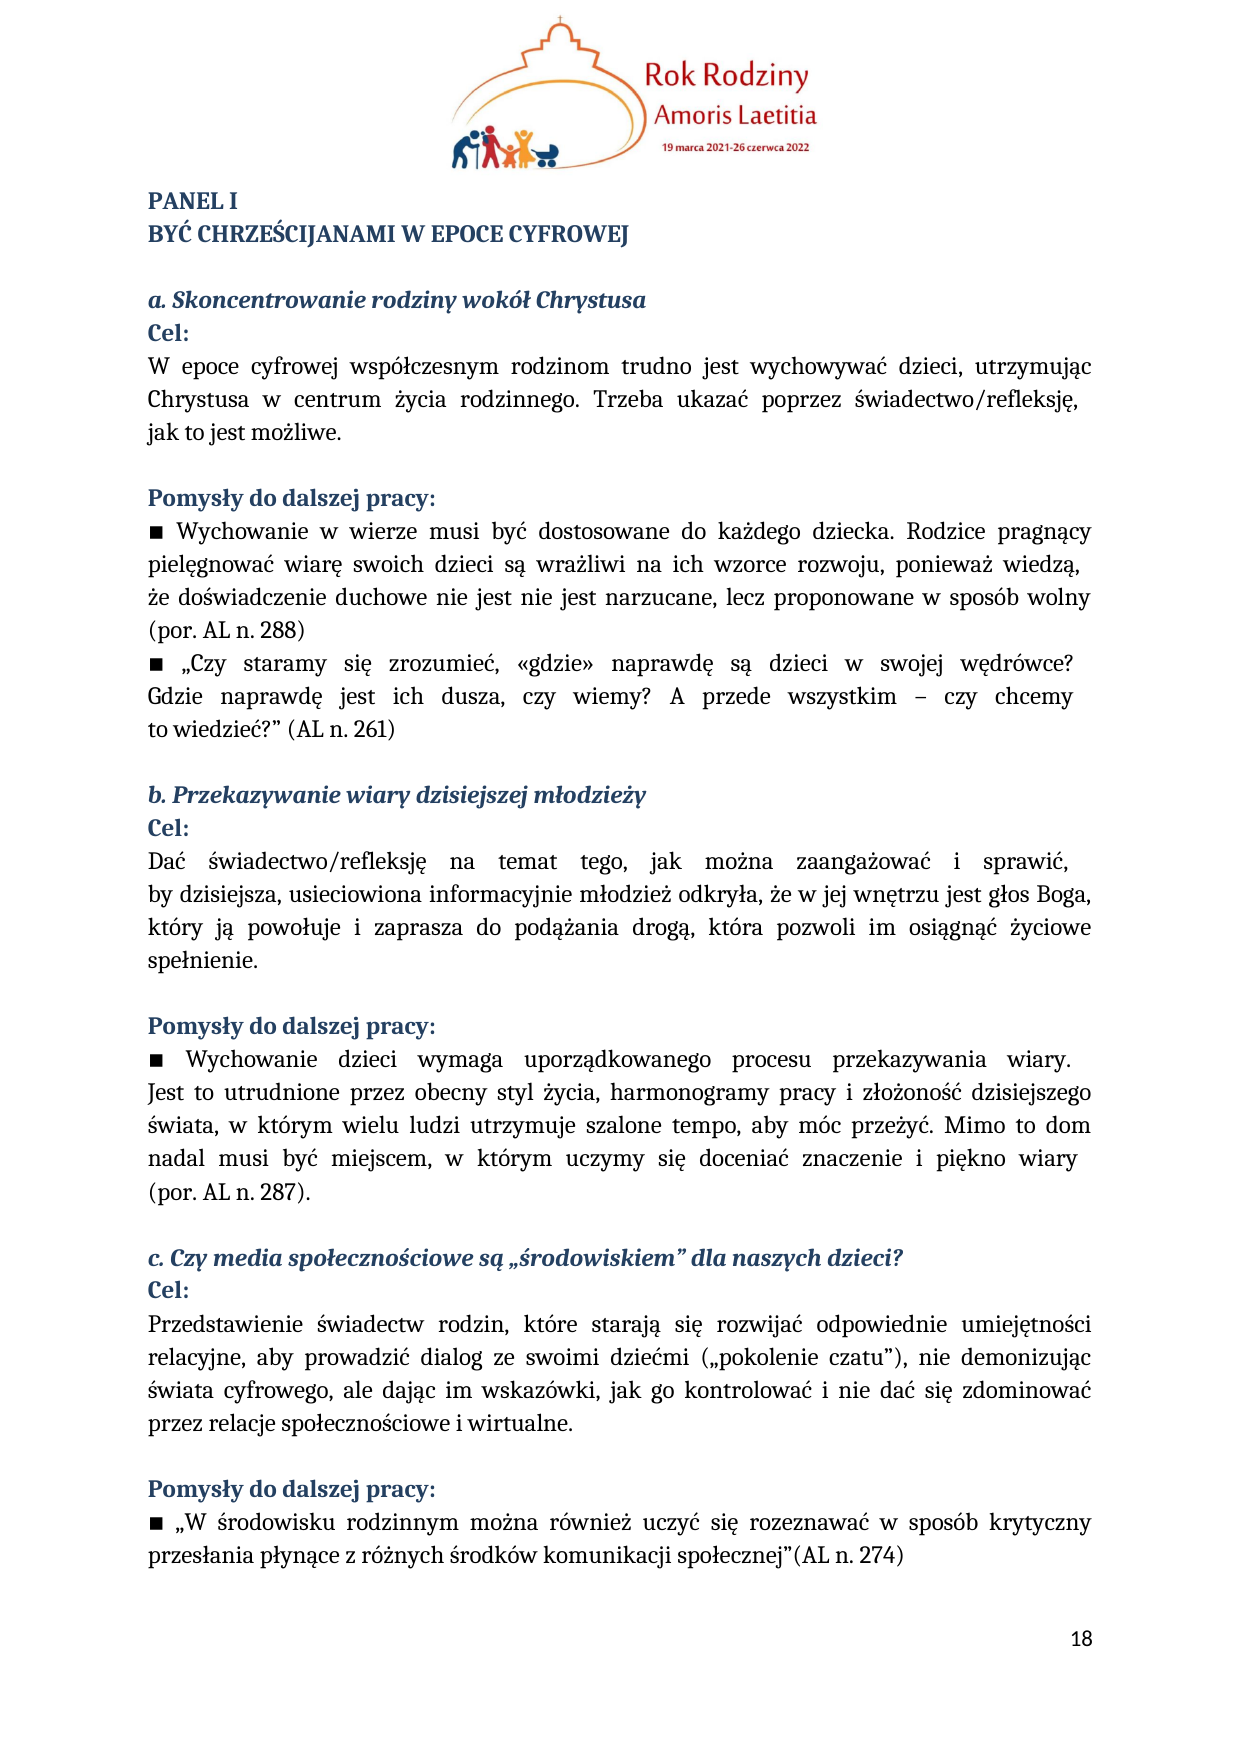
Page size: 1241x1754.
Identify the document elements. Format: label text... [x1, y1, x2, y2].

text Cel: [148, 814, 1093, 843]
text b. Przekazywanie wiary dzisiejszej młodzieży [148, 781, 1093, 810]
text PANEL I [148, 187, 1093, 216]
text Pomysły do dalszej pracy: [148, 1012, 1093, 1041]
text ▪ Wychowanie dzieci wymaga uporządkowanego procesu przekazywania wiary. Jest to utrudnione przez obecny styl życia, harmonogramy pracy i złożoność dzisiejszego świata, w którym wielu ludzi utrzymuje szalone tempo, aby móc przeżyć. Mimo to dom nadal musi być miejscem, w którym uczymy się doceniać znaczenie i piękno wiary (por. AL n. 287). [148, 1045, 1093, 1206]
text c. Czy media społecznościowe są „środowiskiem” dla naszych dzieci? [148, 1243, 1093, 1272]
text Pomysły do dalszej pracy: [148, 484, 1093, 513]
text Cel: [148, 1276, 1093, 1305]
picture [388, 0, 852, 183]
text ▪ „W środowisku rodzinnym można również uczyć się rozeznawać w sposób krytyczny przesłania płynące z różnych środków komunikacji społecznej”(AL n. 274) [148, 1508, 1093, 1569]
text a. Skoncentrowanie rodziny wokół Chrystusa [148, 286, 1093, 314]
text Przedstawienie świadectw rodzin, które starają się rozwijać odpowiednie umiejętności relacyjne, aby prowadzić dialog ze swoimi dziećmi („pokolenie czatu”), nie demonizując świata cyfrowego, ale dając im wskazówki, jak go kontrolować i nie dać się zdominować przez relacje społecznościowe i wirtualne. [148, 1309, 1093, 1437]
text ▪ Wychowanie w wierze musi być dostosowane do każdego dziecka. Rodzice pragnący pielęgnować wiarę swoich dzieci są wrażliwi na ich wzorce rozwoju, ponieważ wiedzą, że doświadczenie duchowe nie jest nie jest narzucane, lecz proponowane w sposób wolny (por. AL n. 288) [148, 517, 1093, 645]
text ▪ „Czy staramy się zrozumieć, «gdzie» naprawdę są dzieci w swojej wędrówce? Gdzie naprawdę jest ich dusza, czy wiemy? A przede wszystkim – czy chcemy to wiedzieć?” (AL n. 261) [148, 649, 1093, 744]
text Cel: [148, 319, 1093, 348]
text Dać świadectwo/refleksję na temat tego, jak można zaangażować i sprawić, by dzisiejsza, usieciowiona informacyjnie młodzież odkryła, że w jej wnętrzu jest głos Boga, który ją powołuje i zaprasza do podążania drogą, która pozwoli im osiągnąć życiowe spełnienie. [148, 847, 1093, 975]
text Pomysły do dalszej pracy: [148, 1474, 1093, 1503]
text BYĆ CHRZEŚCIJANAMI W EPOCE CYFROWEJ [148, 220, 1093, 248]
text W epoce cyfrowej współczesnym rodzinom trudno jest wychowywać dzieci, utrzymując Chrystusa w centrum życia rodzinnego. Trzeba ukazać poprzez świadectwo/refleksję, jak to jest możliwe. [148, 352, 1093, 447]
